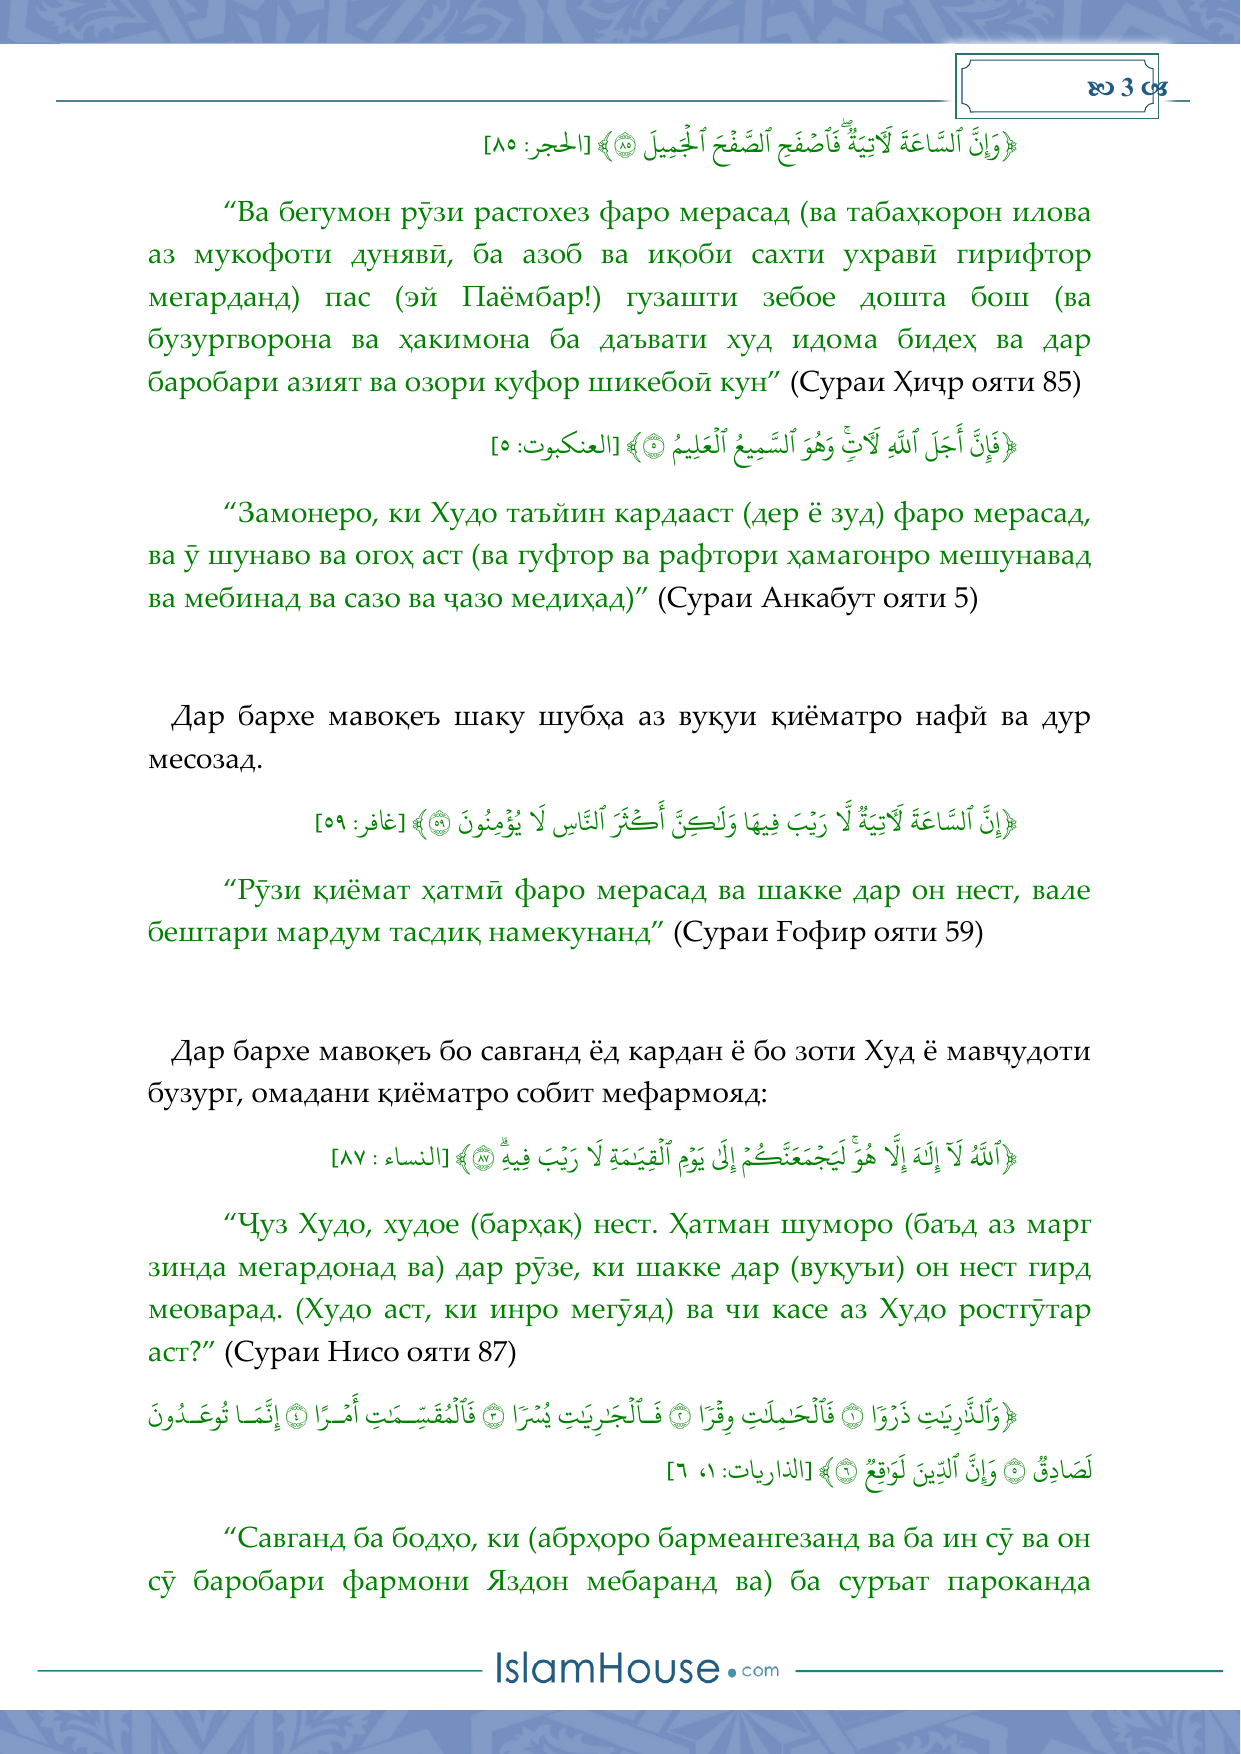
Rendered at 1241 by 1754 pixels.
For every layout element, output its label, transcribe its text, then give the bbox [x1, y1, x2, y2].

picture [487, 1646, 1224, 1691]
text ﴿ٱللَّهُ لَآ إِلَٰهَ إِلَّا هُوَۚ لَيَجۡمَعَنَّكُمۡ إِلَىٰ يَوۡمِ ٱلۡقِيَٰمَةِ لَا رَيۡبَ فِيهِۗ ٨٧﴾ [النساء : ٨٧] [148, 1131, 1092, 1182]
text “Рӯзи қиёмат ҳатмӣ фаро мерасад ва шакке дар он нест, вале бештари мардум тасдиқ намекунанд” (Сураи Ғофир ояти 59) [148, 868, 1092, 950]
text Дар бархе мавоқеъ шаку шубҳа аз вуқуи қиёматро нафй ва дур месозад. [148, 694, 1092, 776]
text ﴿وَإِنَّ ٱلسَّاعَةَ لَأٓتِيَةٞۖ فَٱصۡفَحِ ٱلصَّفۡحَ ٱلۡجَمِيلَ ٨٥﴾ [الحجر: ٨٥] [148, 118, 1092, 169]
text ﴿وَٱلذَّٰرِيَٰتِ ذَرۡوٗا ١ فَٱلۡحَٰمِلَٰتِ وِقۡرٗا ٢ فَٱلۡجَٰرِيَٰتِ يُسۡرٗا ٣ فَٱلۡمُقَسِّمَٰتِ أَمۡرًا ٤ إِنَّمَا تُوعَدُونَ لَصَادِقٞ ٥ وَإِنَّ ٱلدِّينَ لَوَٰقِعٞ ٦﴾ [الذاريات: ١، ٦] [148, 1389, 1092, 1496]
text ﴿إِنَّ ٱلسَّاعَةَ لَأٓتِيَةٞ لَّا رَيۡبَ فِيهَا وَلَٰكِنَّ أَكۡثَرَ ٱلنَّاسِ لَا يُؤۡمِنُونَ ٥٩﴾ [غافر: ٥٩] [148, 796, 1092, 847]
text “Замонеро, ки Худо таъйин кардааст (дер ё зуд) фаро мерасад, ва ӯ шунаво ва огоҳ аст (ва гуфтор ва рафтори ҳамагонро мешунавад ва мебинад ва сазо ва ҷазо медиҳад)” (Сураи Анкабут ояти 5) [148, 491, 1092, 616]
text Дар бархе мавоқеъ бо савганд ёд кардан ё бо зоти Худ ё мавҷудоти бузург, омадани қиёматро собит мефармояд: [148, 1029, 1092, 1111]
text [148, 1517, 1092, 1598]
text “Ва бегумон рӯзи растохез фаро мерасад (ва табаҳкорон илова аз мукофоти дунявӣ, ба азоб ва иқоби сахти ухравӣ гирифтор мегарданд) пас (эй Паёмбар!) гузашти зебое дошта бош (ва бузургворона ва ҳакимона ба даъвати худ идома бидеҳ ва дар баробари азият ва озори куфор шикебоӣ кун” (Сураи Ҳиҷр ояти 85) [148, 190, 1092, 399]
text ﴿فَإِنَّ أَجَلَ ٱللَّهِ لَأٓتٖۚ وَهُوَ ٱلسَّمِيعُ ٱلۡعَلِيمُ ٥﴾ [العنكبوت: ٥] [148, 419, 1092, 471]
picture [28, 1645, 483, 1691]
text “Ҷуз Худо, худое (барҳақ) нест. Ҳатман шуморо (баъд аз марг зинда мегардонад ва) дар рӯзе, ки шакке дар (вуқуъи) он нест гирд меоварад. (Худо аст, ки инро мегӯяд) ва чи касе аз Худо ростгӯтар аст?” (Сураи Нисо ояти 87) [148, 1203, 1092, 1369]
